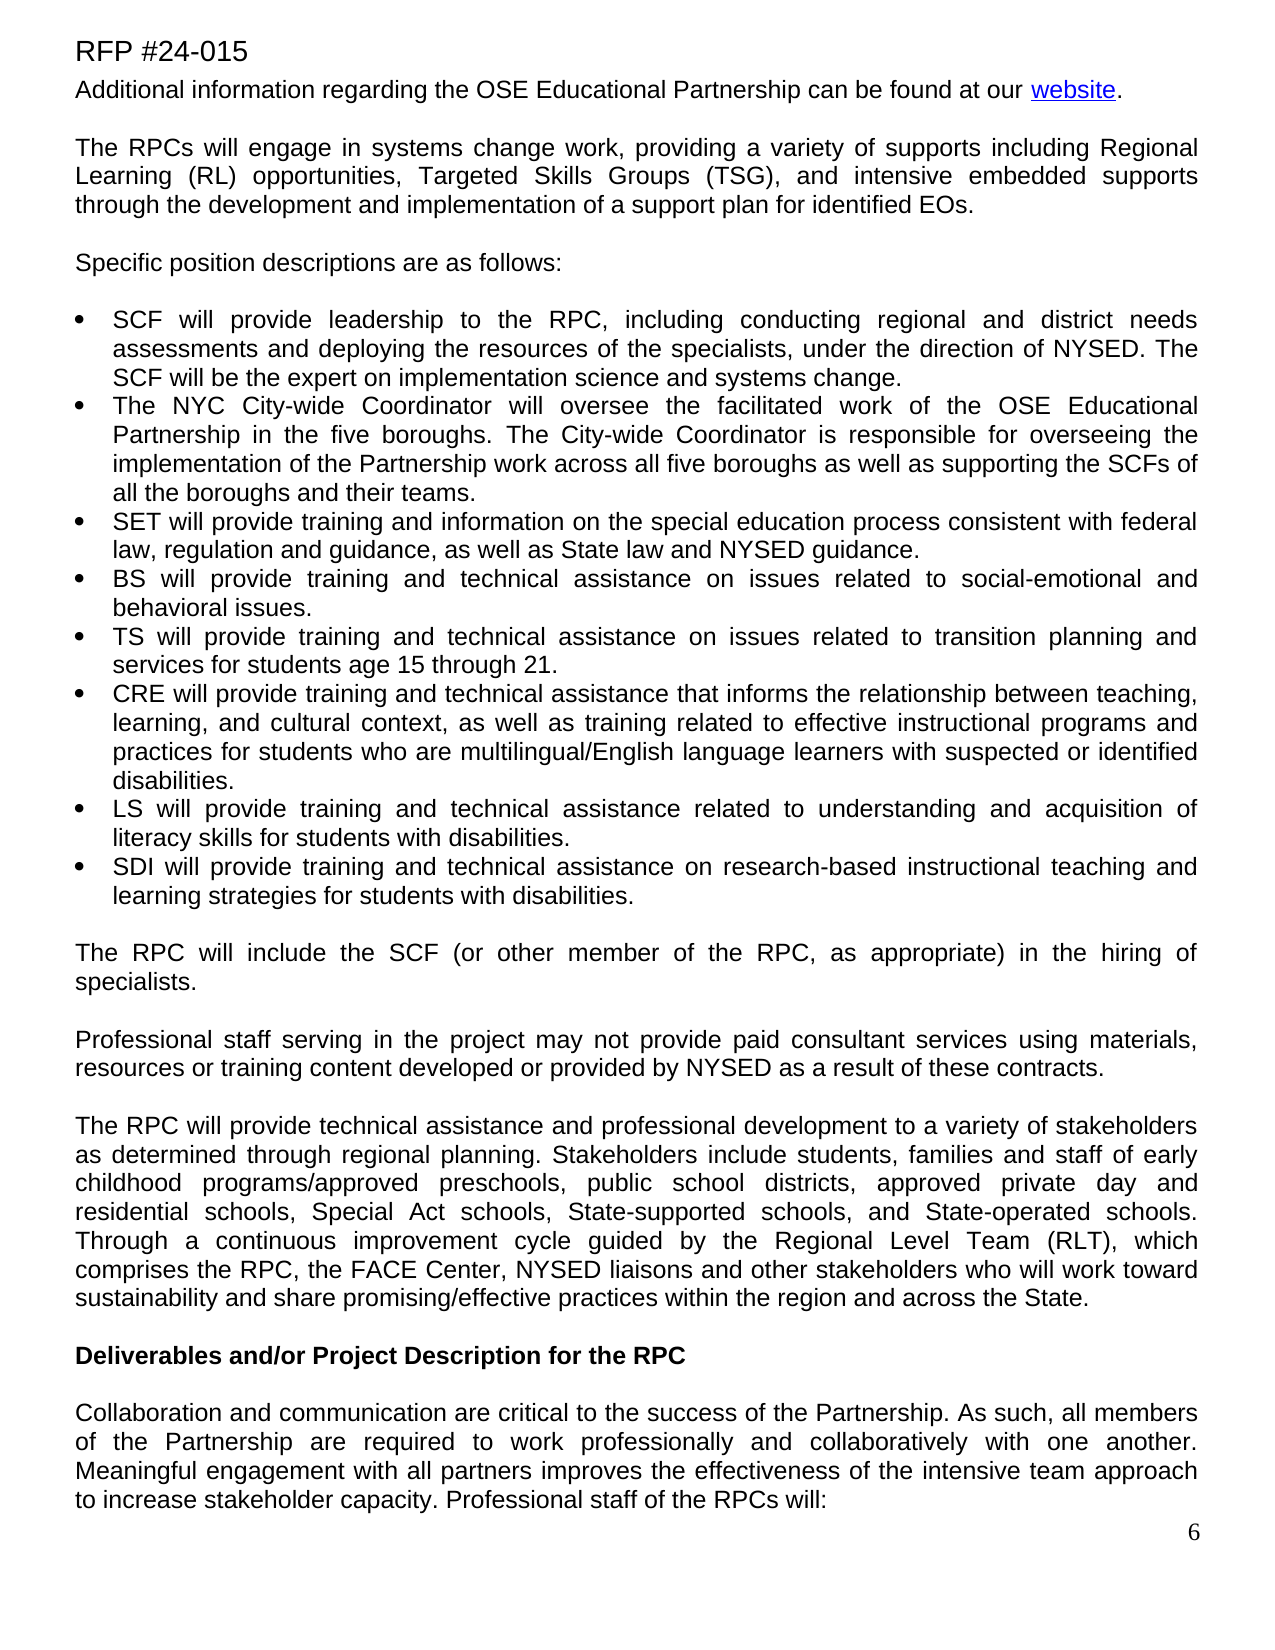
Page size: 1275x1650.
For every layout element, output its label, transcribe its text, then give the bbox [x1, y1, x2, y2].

list TS will provide training and technical assistance on issues related to transition planning and services for students age 15 through 21. [75, 622, 1200, 679]
list BS will provide training and technical assistance on issues related to social-emotional and behavioral issues. [75, 564, 1200, 622]
text Specific position descriptions are as follows: [75, 247, 1200, 276]
text The RPC will include the SCF (or other member of the RPC, as appropriate) in the hiring of specialists. [75, 938, 1200, 996]
list SDI will provide training and technical assistance on research-based instructional teaching and learning strategies for students with disabilities. [75, 852, 1200, 909]
list The NYC City-wide Coordinator will oversee the facilitated work of the OSE Educational Partnership in the five boroughs. The City-wide Coordinator is responsible for overseeing the implementation of the Partnership work across all five boroughs as well as supporting the SCFs of all the boroughs and their teams. [75, 391, 1200, 506]
text The RPC will provide technical assistance and professional development to a variety of stakeholders as determined through regional planning. Stakeholders include students, families and staff of early childhood programs/approved preschools, public school districts, approved private day and residential schools, Special Act schools, State-supported schools, and State-operated schools. Through a continuous improvement cycle guided by the Regional Level Team (RLT), which comprises the RPC, the FACE Center, NYSED liaisons and other stakeholders who will work toward sustainability and share promising/effective practices within the region and across the State. [75, 1111, 1200, 1312]
list CRE will provide training and technical assistance that informs the relationship between teaching, learning, and cultural context, as well as training related to effective instructional programs and practices for students who are multilingual/English language learners with suspected or identified disabilities. [75, 679, 1200, 794]
list LS will provide training and technical assistance related to understanding and acquisition of literacy skills for students with disabilities. [75, 794, 1200, 852]
text Additional information regarding the OSE Educational Partnership can be found at our website. [75, 75, 1200, 104]
text Professional staff serving in the project may not provide paid consultant services using materials, resources or training content developed or provided by NYSED as a result of these contracts. [75, 1024, 1200, 1082]
text The RPCs will engage in systems change work, providing a variety of supports including Regional Learning (RL) opportunities, Targeted Skills Groups (TSG), and intensive embedded supports through the development and implementation of a support plan for identified EOs. [75, 132, 1200, 219]
text Collaboration and communication are critical to the success of the Partnership. As such, all members of the Partnership are required to work professionally and collaboratively with one another. Meaningful engagement with all partners improves the effectiveness of the intensive team approach to increase stakeholder capacity. Professional staff of the RPCs will: [75, 1398, 1200, 1513]
list SET will provide training and information on the special education process consistent with federal law, regulation and guidance, as well as State law and NYSED guidance. [75, 506, 1200, 564]
list SCF will provide leadership to the RPC, including conducting regional and district needs assessments and deploying the resources of the specialists, under the direction of NYSED. The SCF will be the expert on implementation science and systems change. [75, 305, 1200, 391]
text Deliverables and/or Project Description for the RPC [75, 1341, 1200, 1369]
